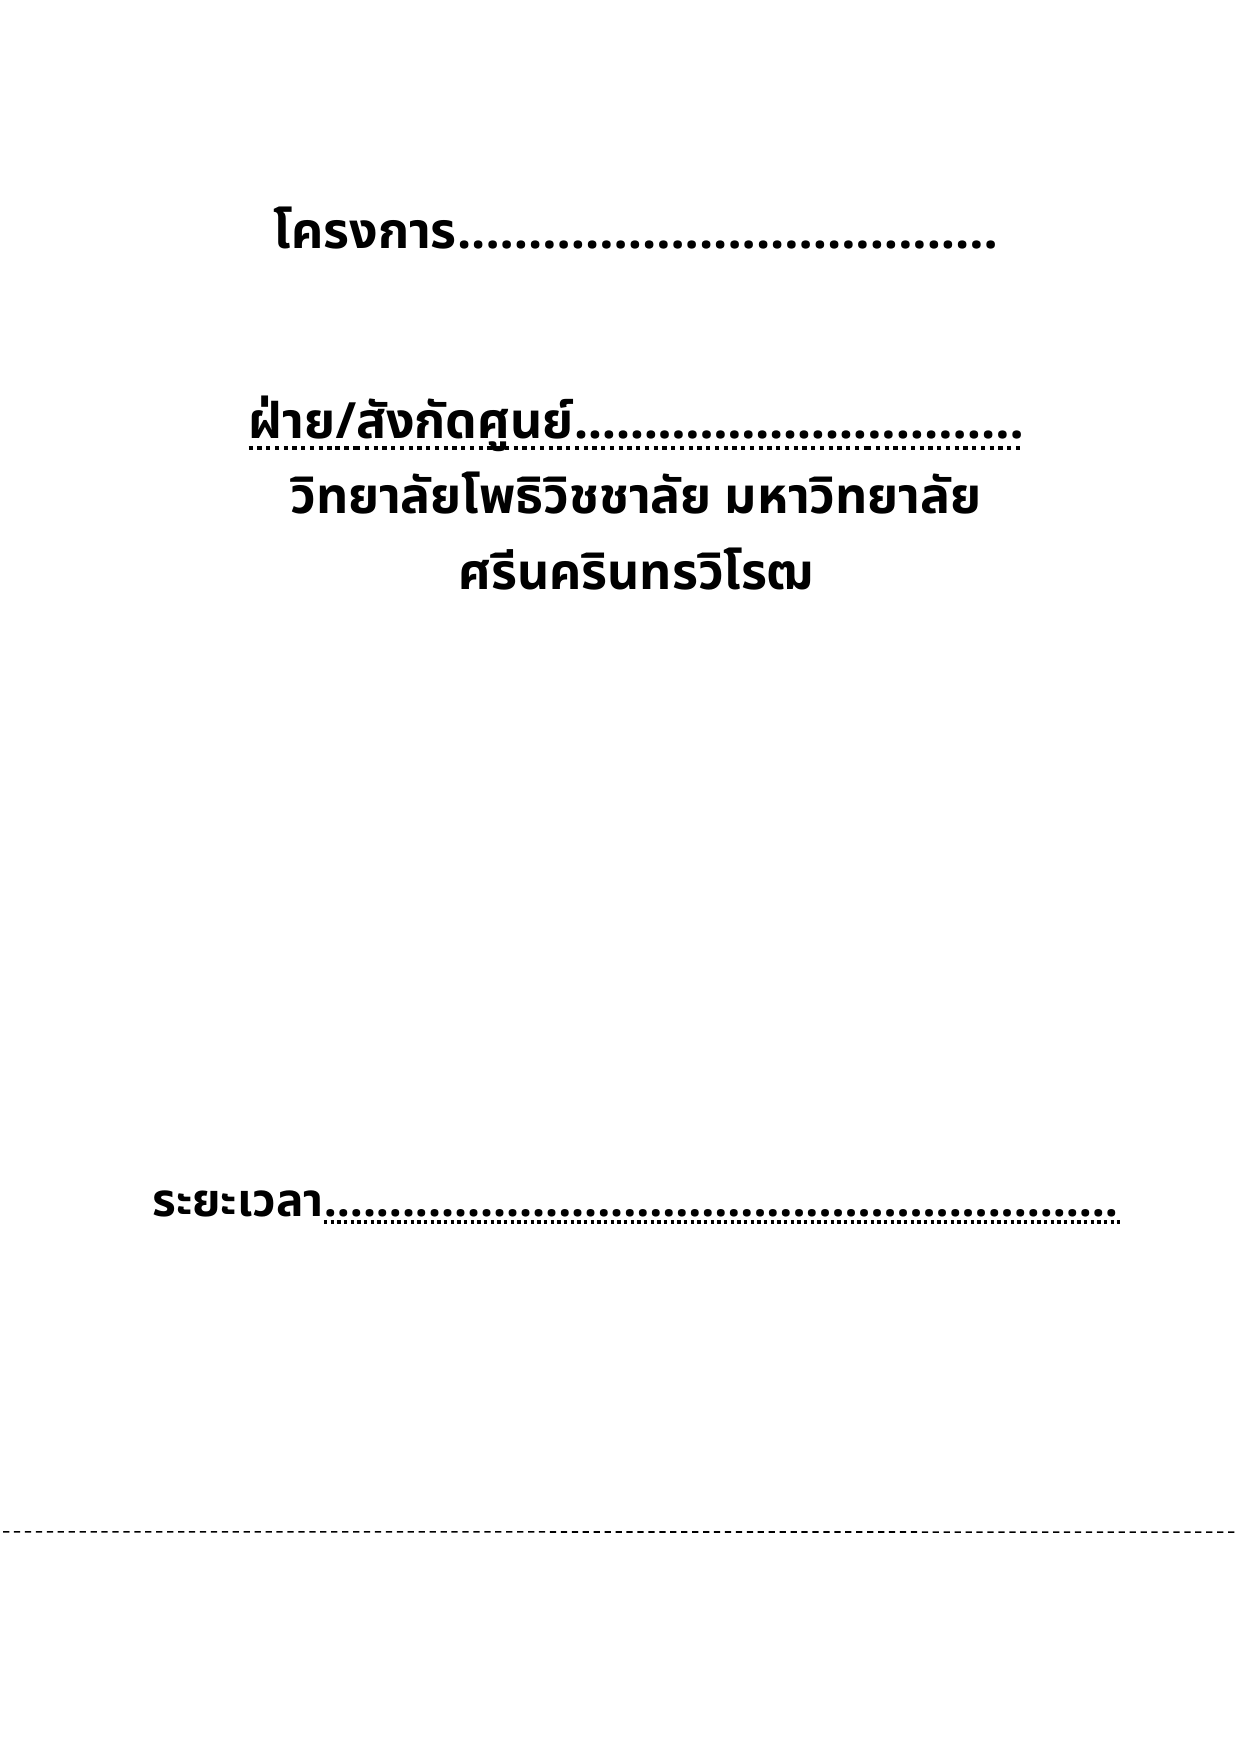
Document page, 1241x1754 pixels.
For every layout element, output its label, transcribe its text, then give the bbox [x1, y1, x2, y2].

text ระยะเวลา............................................................. [150, 1168, 1122, 1237]
text โครงการ...................................... [150, 195, 1122, 271]
text ฝ่าย/สังกัดศูนย์…………………........... วิทยาลัยโพธิวิชชาลัย มหาวิทยาลัยศรีนครินทรวิโรฒ [150, 317, 1122, 612]
